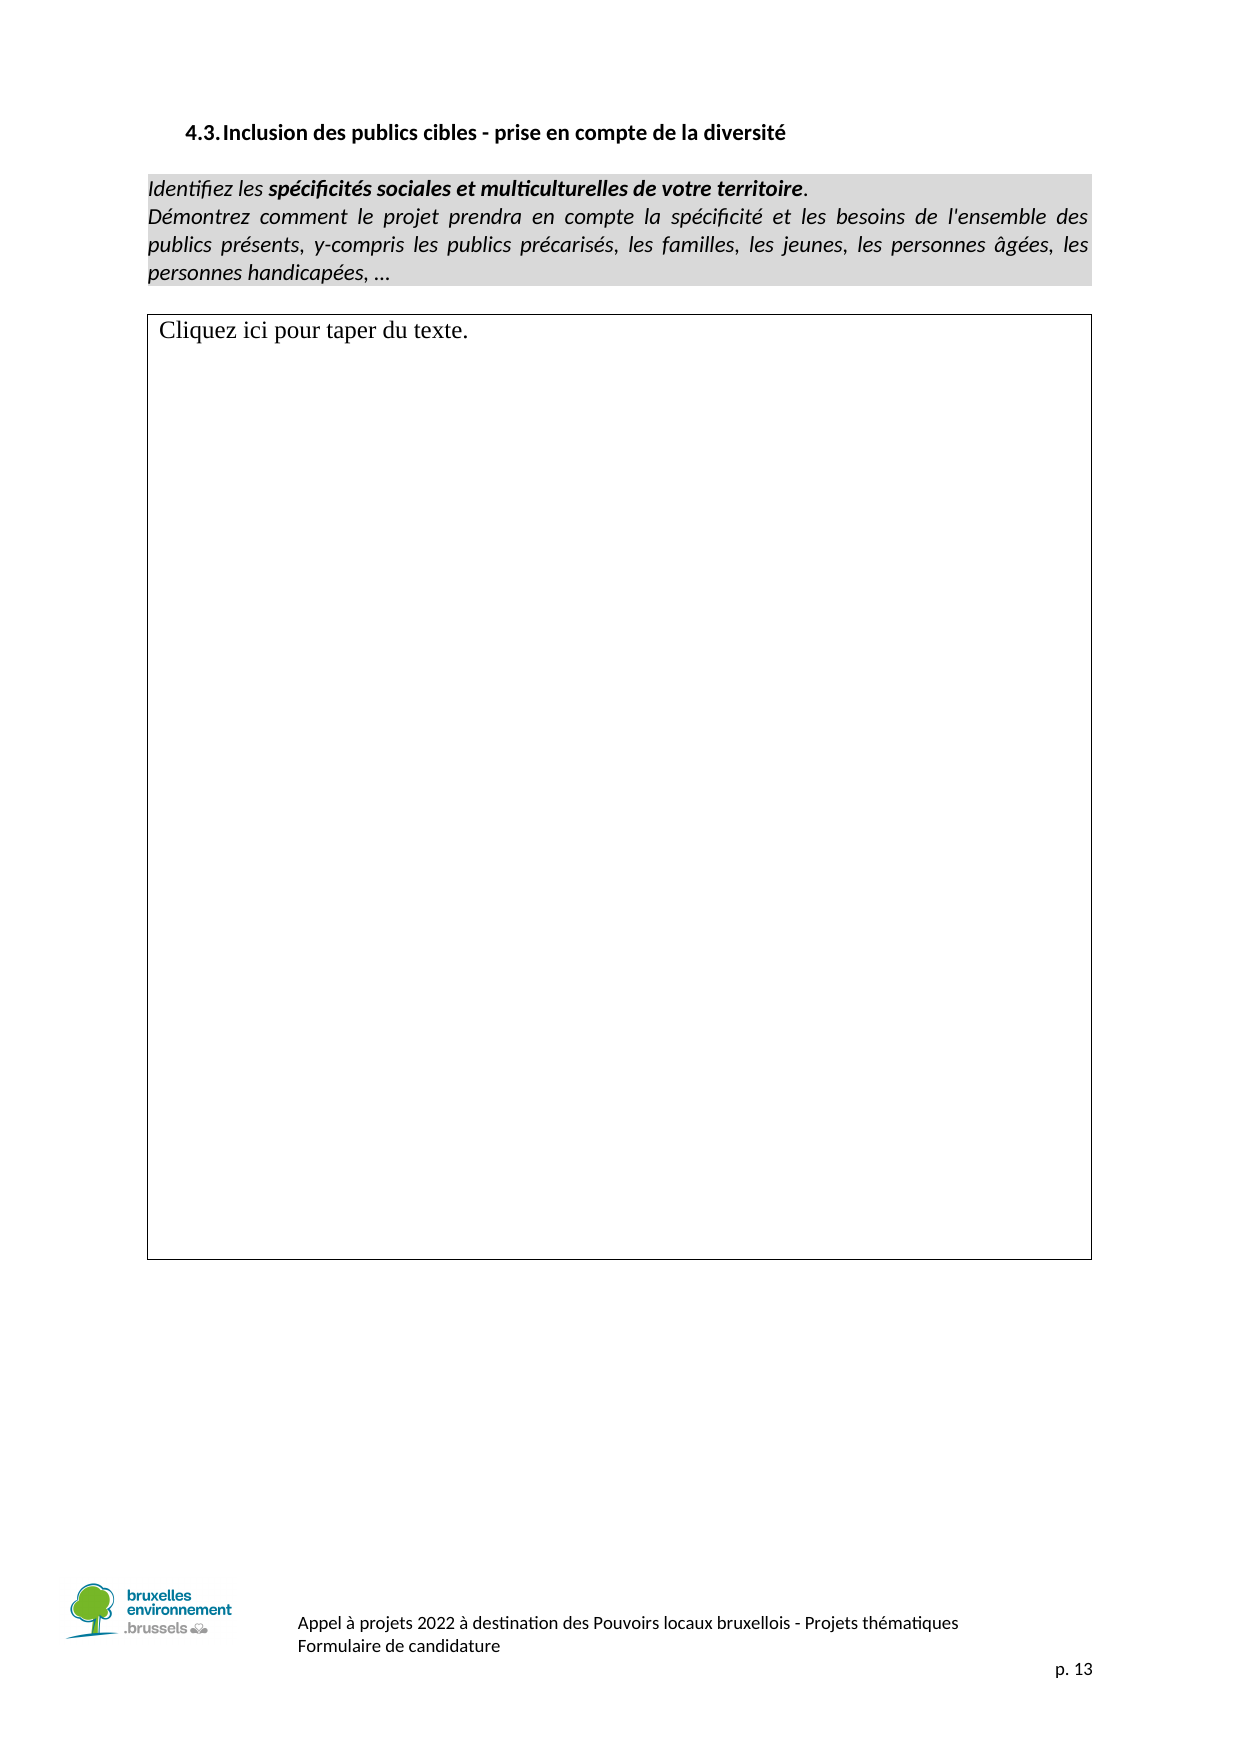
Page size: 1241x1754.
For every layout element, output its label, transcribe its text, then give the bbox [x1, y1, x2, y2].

text Identifiez les spécificités sociales et multiculturelles de votre territoire. [148, 174, 1092, 202]
list Inclusion des publics cibles - prise en compte de la diversité [185, 118, 1092, 146]
text Démontrez comment le projet prendra en compte la spécificité et les besoins de l'ensemble des publics présents, y-compris les publics précarisés, les familles, les jeunes, les personnes âgées, les personnes handicapées, … [148, 202, 1092, 286]
picture [59, 1577, 238, 1645]
